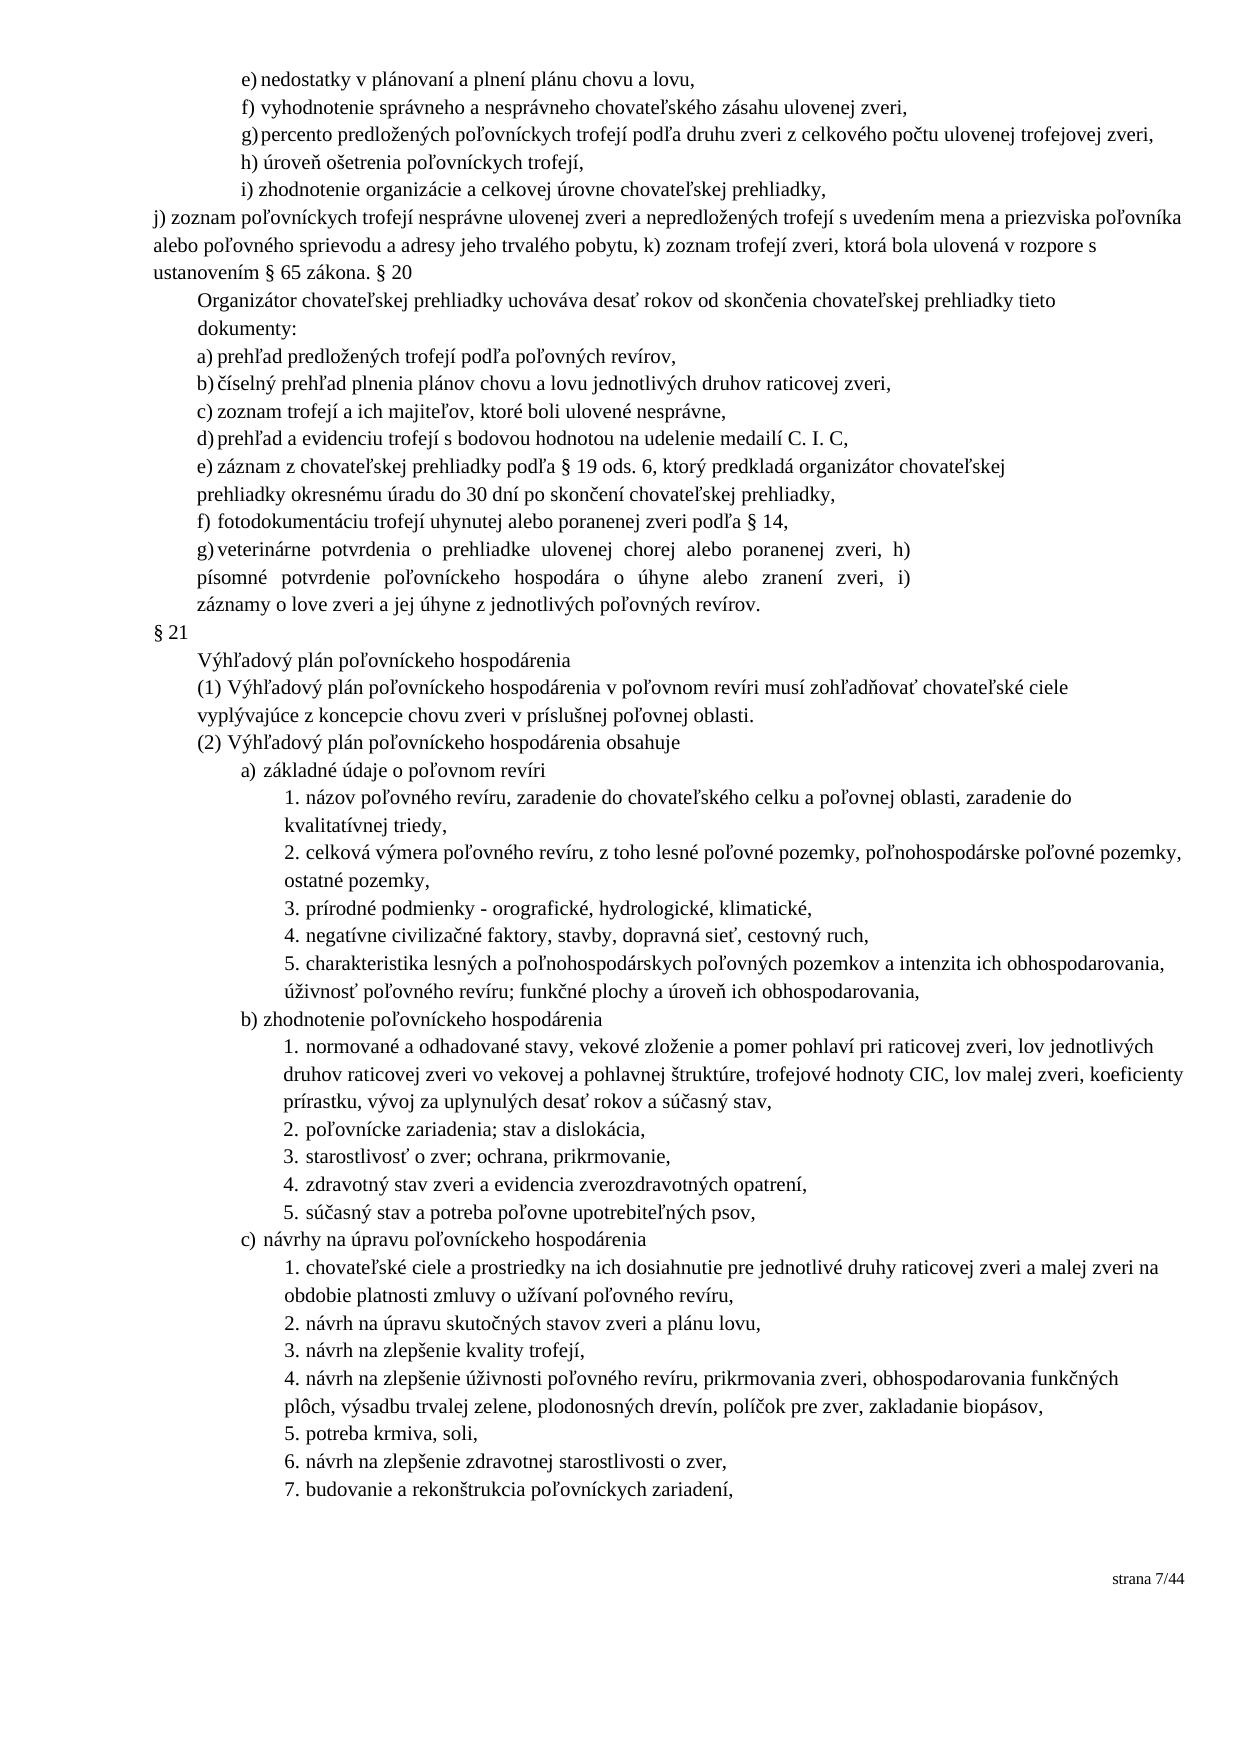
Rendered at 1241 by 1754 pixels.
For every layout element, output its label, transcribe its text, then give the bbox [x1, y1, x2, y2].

list poľovnícke zariadenia; stav a dislokácia, [283, 1114, 1203, 1142]
text dokumenty: [197, 313, 1203, 341]
text Organizátor chovateľskej prehliadky uchováva desať rokov od skončenia chovateľskej prehliadky tieto [197, 286, 1203, 313]
text c) návrhy na úpravu poľovníckeho hospodárenia [241, 1225, 1203, 1252]
list názov poľovného revíru, zaradenie do chovateľského celku a poľovnej oblasti, zaradenie do kvalitatívnej triedy, [284, 783, 1165, 838]
list Výhľadový plán poľovníckeho hospodárenia obsahuje [197, 728, 1203, 755]
list záznam z chovateľskej prehliadky podľa § 19 ods. 6, ktorý predkladá organizátor chovateľskej prehliadky okresnému úradu do 30 dní po skončení chovateľskej prehliadky, [197, 452, 1089, 507]
list číselný prehľad plnenia plánov chovu a lovu jednotlivých druhov raticovej zveri, [197, 369, 1203, 396]
list fotodokumentáciu trofejí uhynutej alebo poranenej zveri podľa § 14, [197, 507, 1203, 534]
text b) zhodnotenie poľovníckeho hospodárenia [241, 1004, 1203, 1032]
list návrh na zlepšenie zdravotnej starostlivosti o zver, [284, 1447, 1203, 1474]
list charakteristika lesných a poľnohospodárskych poľovných pozemkov a intenzita ich obhospodarovania, úživnosť poľovného revíru; funkčné plochy a úroveň ich obhospodarovania, [284, 949, 1203, 1004]
list percento predložených poľovníckych trofejí podľa druhu zveri z celkového počtu ulovenej trofejovej zveri, [241, 119, 1203, 147]
list súčasný stav a potreba poľovne upotrebiteľných psov, [283, 1197, 1203, 1225]
list prírodné podmienky - orografické, hydrologické, klimatické, [284, 893, 1203, 921]
text strana 7/44 [1112, 1569, 1203, 1588]
text i) zhodnotenie organizácie a celkovej úrovne chovateľskej prehliadky, [241, 174, 1203, 202]
list veterinárne potvrdenia o prehliadke ulovenej chorej alebo poranenej zveri, h) písomné potvrdenie poľovníckeho hospodára o úhyne alebo zranení zveri, i) záznamy o love zveri a jej úhyne z jednotlivých poľovných revírov. [197, 535, 911, 617]
text Výhľadový plán poľovníckeho hospodárenia [197, 645, 1203, 673]
list celková výmera poľovného revíru, z toho lesné poľovné pozemky, poľnohospodárske poľovné pozemky, ostatné pozemky, [284, 838, 1203, 893]
list prehľad a evidenciu trofejí s bodovou hodnotou na udelenie medailí C. I. C, [197, 424, 1203, 451]
text j) zoznam poľovníckych trofejí nesprávne ulovenej zveri a nepredložených trofejí s uvedením mena a priezviska poľovníka alebo poľovného sprievodu a adresy jeho trvalého pobytu, k) zoznam trofejí zveri, ktorá bola ulovená v rozpore s ustanovením § 65 zákona. § 20 [153, 203, 1203, 285]
list Výhľadový plán poľovníckeho hospodárenia v poľovnom revíri musí zohľadňovať chovateľské ciele vyplývajúce z koncepcie chovu zveri v príslušnej poľovnej oblasti. [197, 673, 1165, 728]
text h) úroveň ošetrenia poľovníckych trofejí, [241, 147, 1203, 174]
list zoznam trofejí a ich majiteľov, ktoré boli ulovené nesprávne, [197, 396, 1203, 424]
list zdravotný stav zveri a evidencia zverozdravotných opatrení, [283, 1170, 1203, 1197]
text a) základné údaje o poľovnom revíri [241, 755, 1203, 783]
text § 21 [153, 617, 1203, 645]
list vyhodnotenie správneho a nesprávneho chovateľského zásahu ulovenej zveri, [241, 92, 1203, 119]
list nedostatky v plánovaní a plnení plánu chovu a lovu, [241, 64, 1203, 92]
list návrh na úpravu skutočných stavov zveri a plánu lovu, [284, 1308, 1203, 1336]
list normované a odhadované stavy, vekové zloženie a pomer pohlaví pri raticovej zveri, lov jednotlivých druhov raticovej zveri vo vekovej a pohlavnej štruktúre, trofejové hodnoty CIC, lov malej zveri, koeficienty prírastku, vývoj za uplynulých desať rokov a súčasný stav, [283, 1032, 1203, 1114]
list prehľad predložených trofejí podľa poľovných revírov, [197, 341, 1203, 369]
list potreba krmiva, soli, [284, 1419, 1203, 1446]
list návrh na zlepšenie kvality trofejí, [284, 1336, 1203, 1363]
list chovateľské ciele a prostriedky na ich dosiahnutie pre jednotlivé druhy raticovej zveri a malej zveri na obdobie platnosti zmluvy o užívaní poľovného revíru, [284, 1253, 1203, 1308]
list budovanie a rekonštrukcia poľovníckych zariadení, [284, 1474, 1203, 1502]
list návrh na zlepšenie úživnosti poľovného revíru, prikrmovania zveri, obhospodarovania funkčných plôch, výsadbu trvalej zelene, plodonosných drevín, políčok pre zver, zakladanie biopásov, [284, 1364, 1165, 1419]
list negatívne civilizačné faktory, stavby, dopravná sieť, cestovný ruch, [284, 921, 1203, 948]
list starostlivosť o zver; ochrana, prikrmovanie, [283, 1142, 1203, 1169]
